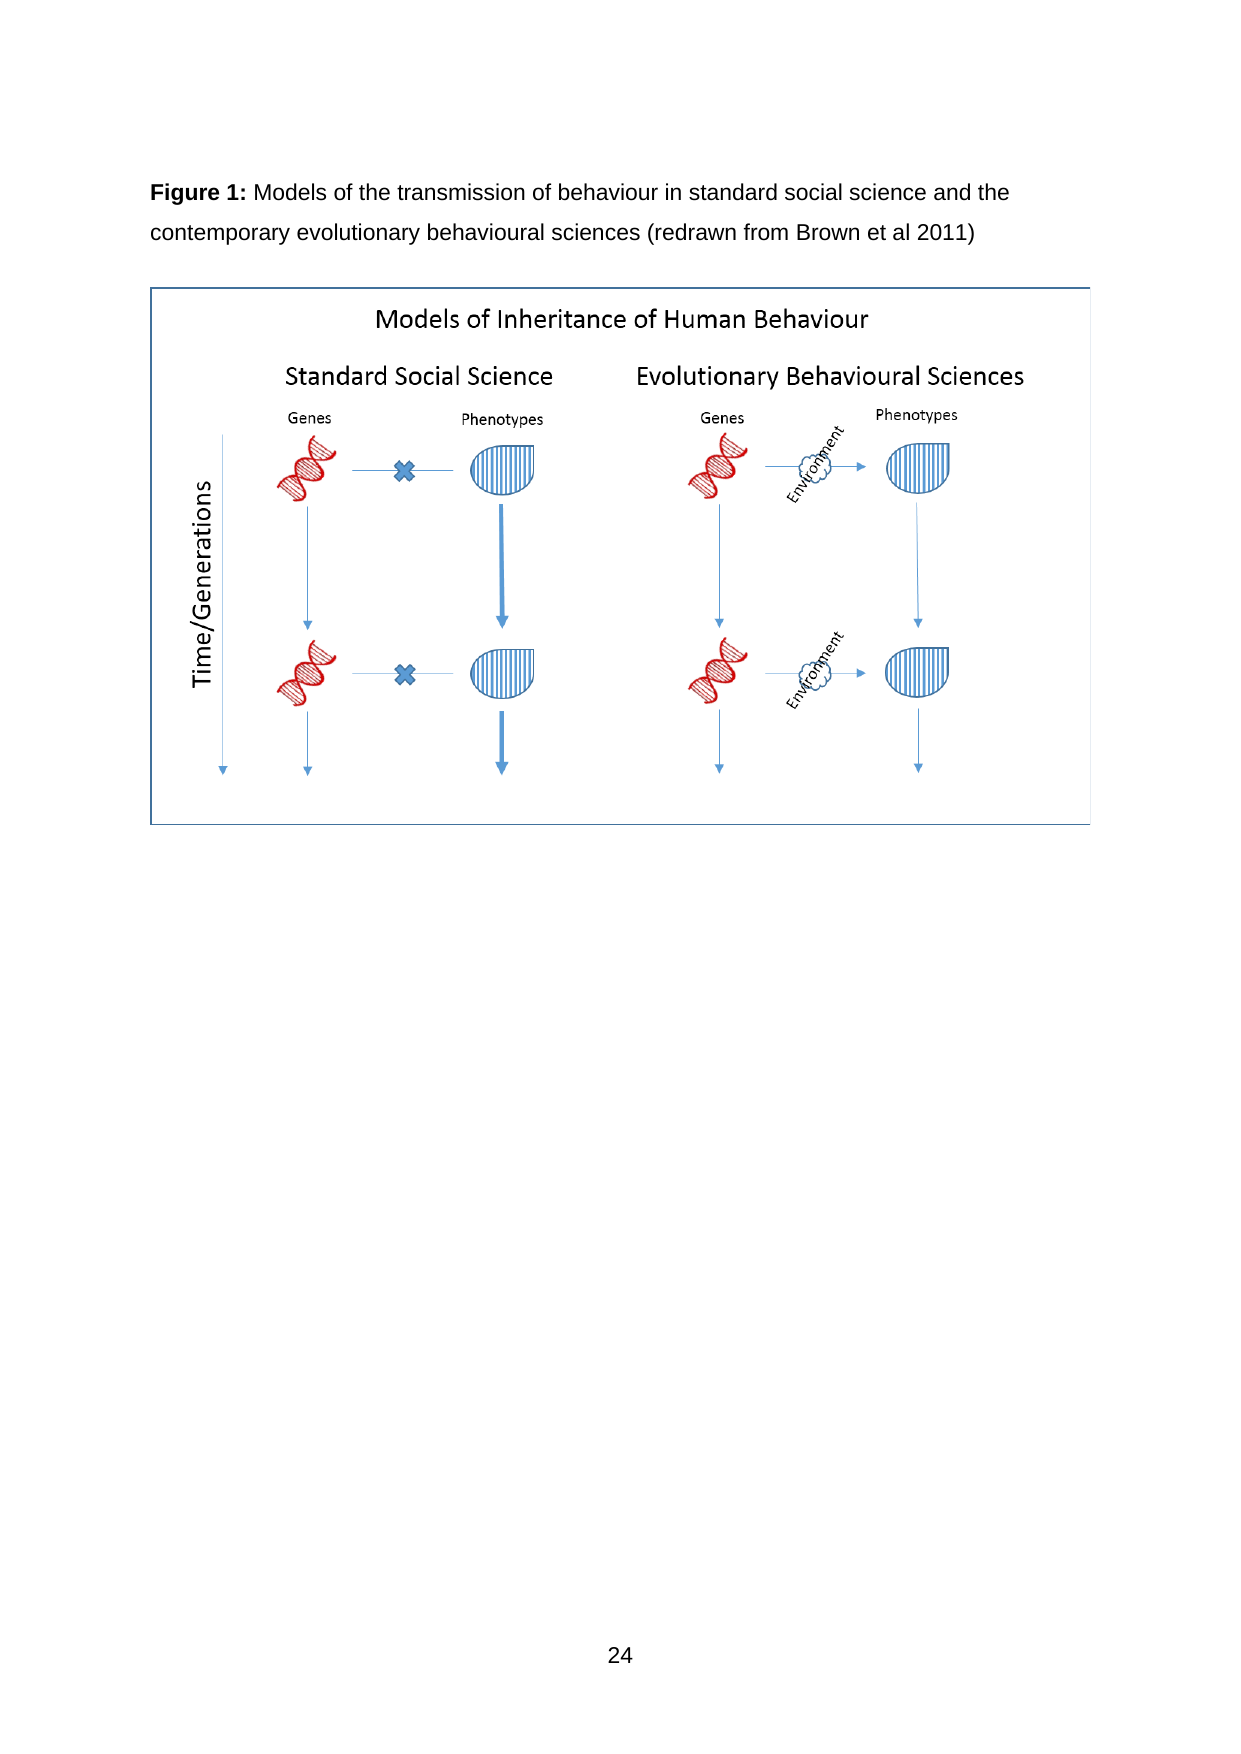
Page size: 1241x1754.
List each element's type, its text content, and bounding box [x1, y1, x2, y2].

text Figure 1: Models of the transmission of behaviour in standard social science and the contemporary evolutionary behavioural sciences (redrawn from Brown et al 2011) [150, 179, 1090, 245]
picture [150, 287, 1091, 825]
